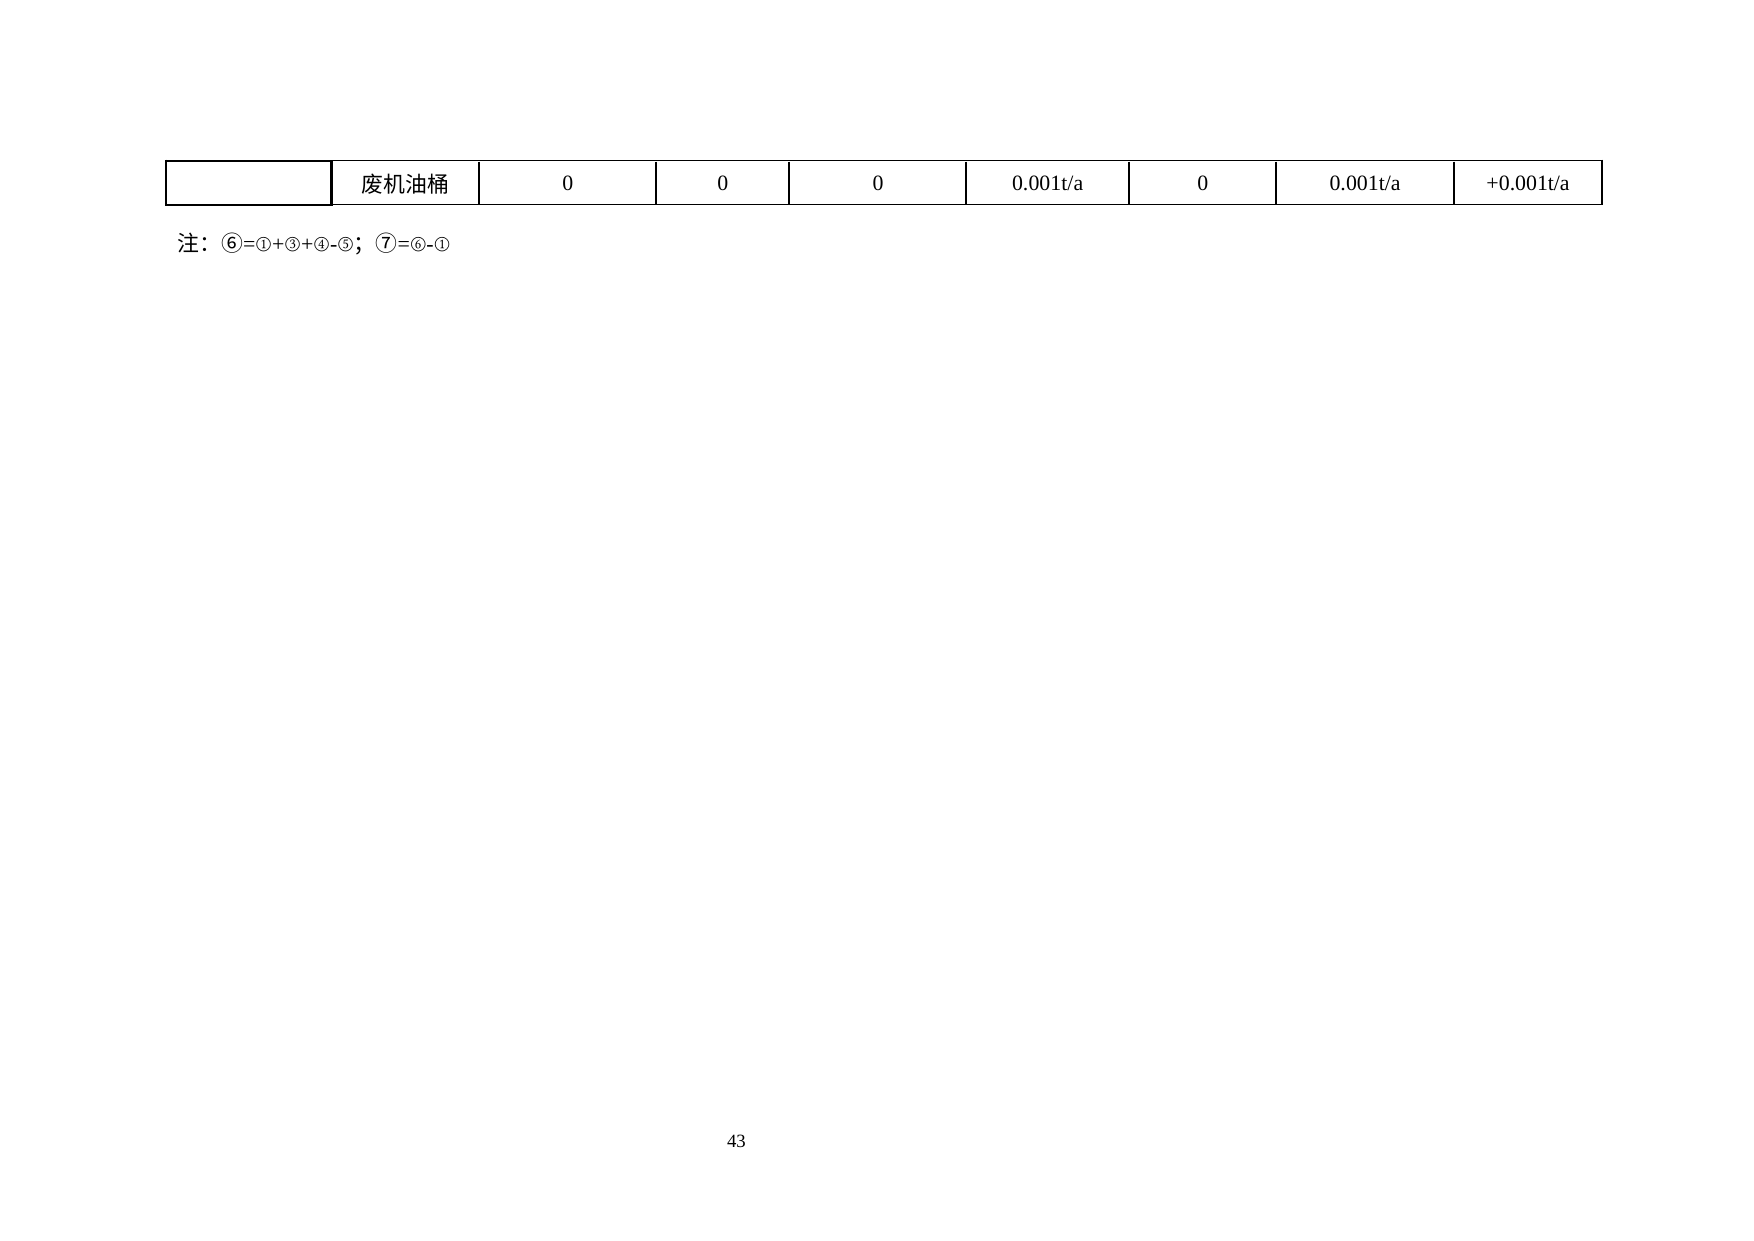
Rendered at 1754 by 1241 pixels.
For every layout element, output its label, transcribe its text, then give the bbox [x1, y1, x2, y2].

text 注：⑥=①+③+④-⑤；⑦=⑥-① [177, 226, 1577, 257]
table_cell 废机油桶 [333, 161, 479, 204]
table_cell 0 [790, 161, 966, 204]
table_cell 0 [1130, 161, 1276, 204]
table_cell 0 [657, 161, 789, 204]
table_cell 0.001t/a [1277, 161, 1453, 204]
table_cell +0.001t/a [1455, 161, 1601, 204]
table_cell 0.001t/a [967, 161, 1129, 204]
table_cell 0 [480, 161, 656, 204]
